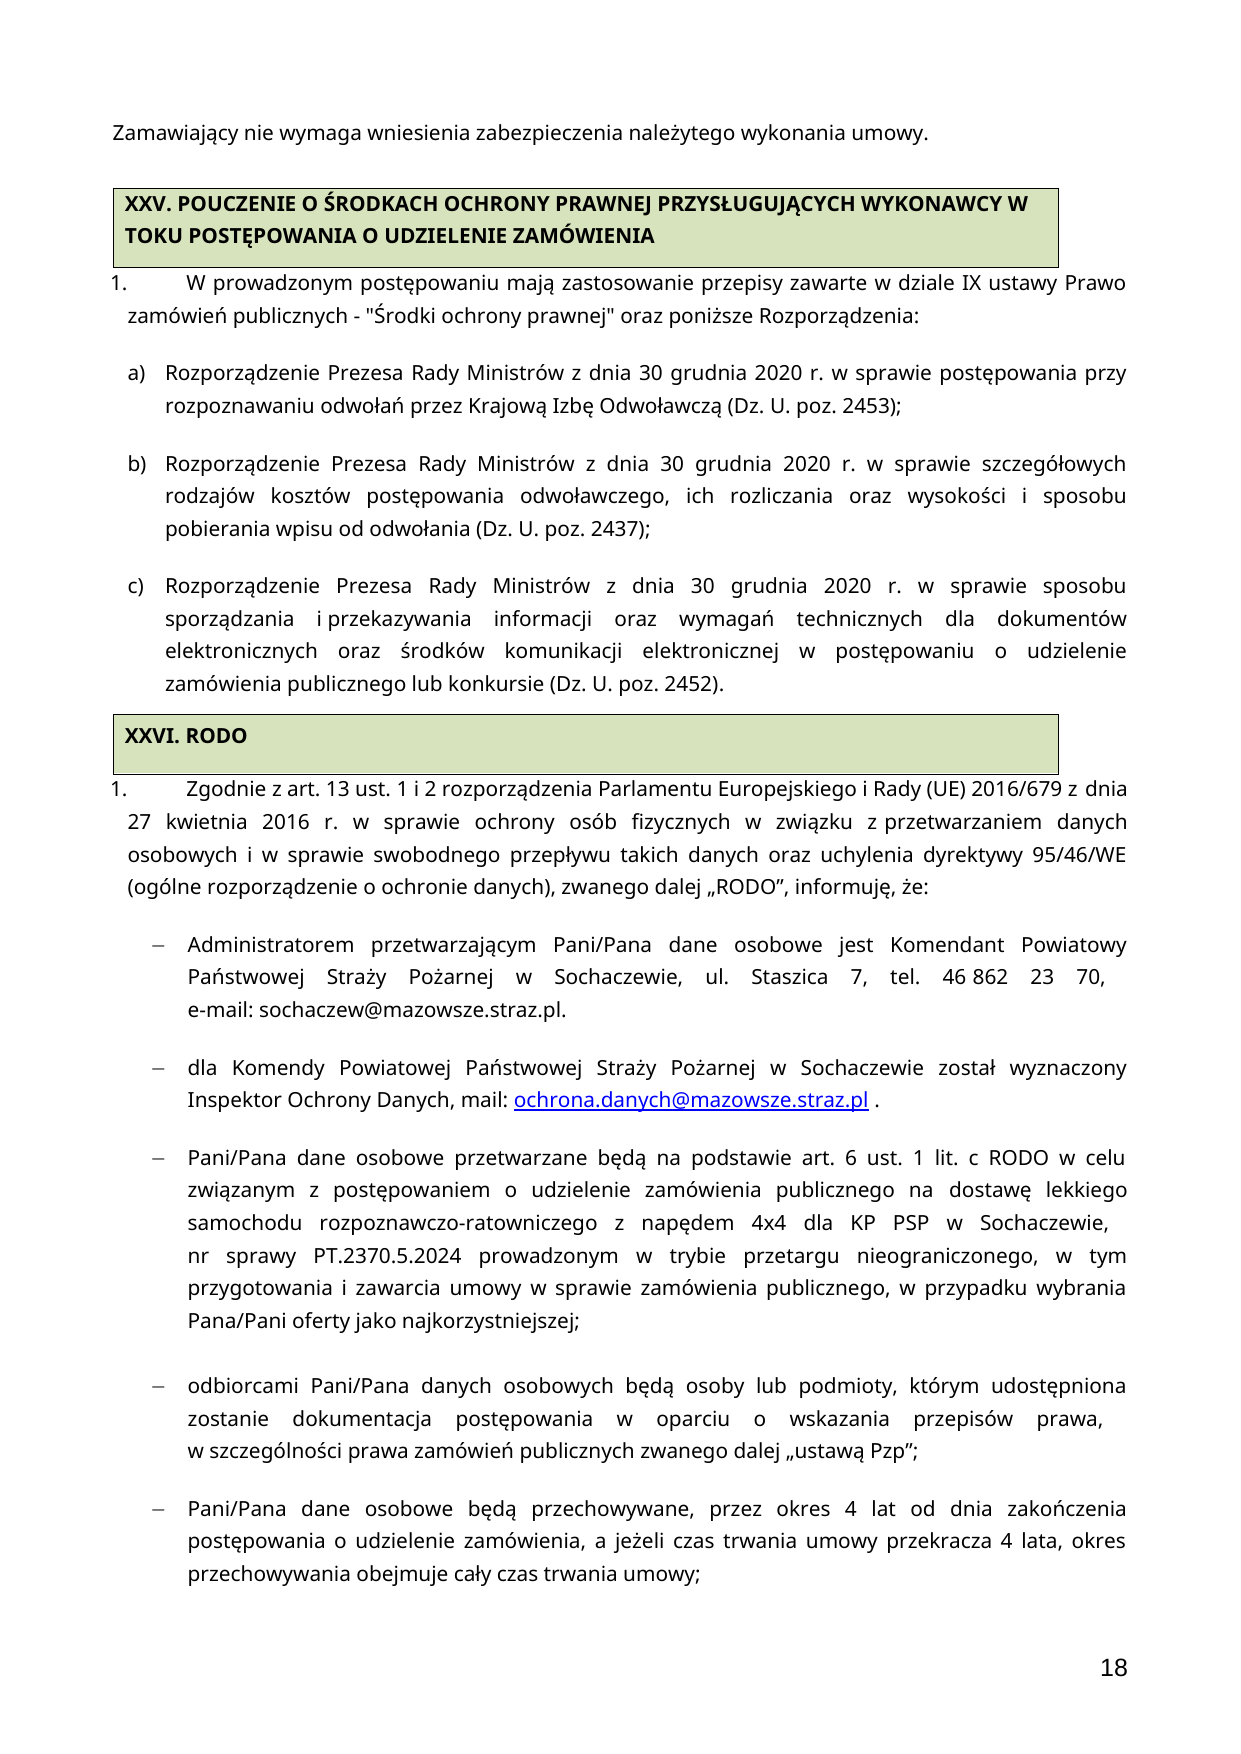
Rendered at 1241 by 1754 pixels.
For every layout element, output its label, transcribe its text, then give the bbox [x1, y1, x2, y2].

text Zamawiający nie wymaga wniesienia zabezpieczenia należytego wykonania umowy. [112, 118, 1128, 147]
list Pani/Pana dane osobowe będą przechowywane, przez okres 4 lat od dnia zakończenia postępowania o udzielenie zamówienia, a jeżeli czas trwania umowy przekracza 4 lata, okres przechowywania obejmuje cały czas trwania umowy; [150, 1494, 1128, 1588]
list W prowadzonym postępowaniu mają zastosowanie przepisy zawarte w dziale IX ustawy Prawo zamówień publicznych - "Środki ochrony prawnej" oraz poniższe Rozporządzenia: [127, 268, 1128, 329]
list odbiorcami Pani/Pana danych osobowych będą osoby lub podmioty, którym udostępniona zostanie dokumentacja postępowania w oparciu o wskazania przepisów prawa, w szczególności prawa zamówień publicznych zwanego dalej „ustawą Pzp”; [150, 1371, 1128, 1465]
list dla Komendy Powiatowej Państwowej Straży Pożarnej w Sochaczewie został wyznaczony Inspektor Ochrony Danych, mail: ochrona.danych@mazowsze.straz.pl . [150, 1053, 1128, 1114]
list Rozporządzenie Prezesa Rady Ministrów z dnia 30 grudnia 2020 r. w sprawie sposobu sporządzania i przekazywania informacji oraz wymagań technicznych dla dokumentów elektronicznych oraz środków komunikacji elektronicznej w postępowaniu o udzielenie zamówienia publicznego lub konkursie (Dz. U. poz. 2452). [127, 571, 1128, 698]
list Zgodnie z art. 13 ust. 1 i 2 rozporządzenia Parlamentu Europejskiego i Rady (UE) 2016/679 z dnia 27 kwietnia 2016 r. w sprawie ochrony osób fizycznych w związku z przetwarzaniem danych osobowych i w sprawie swobodnego przepływu takich danych oraz uchylenia dyrektywy 95/46/WE (ogólne rozporządzenie o ochronie danych), zwanego dalej „RODO”, informuję, że: [127, 774, 1128, 901]
list Administratorem przetwarzającym Pani/Pana dane osobowe jest Komendant Powiatowy Państwowej Straży Pożarnej w Sochaczewie, ul. Staszica 7, tel. 46 862 23 70, e-mail: sochaczew@mazowsze.straz.pl. [150, 930, 1128, 1023]
table_header XXV. POUCZENIE O ŚRODKACH OCHRONY PRAWNEJ PRZYSŁUGUJĄCYCH WYKONAWCY W TOKU POSTĘPOWANIA O UDZIELENIE ZAMÓWIENIA [114, 189, 1058, 267]
list Pani/Pana dane osobowe przetwarzane będą na podstawie art. 6 ust. 1 lit. c RODO w celu związanym z postępowaniem o udzielenie zamówienia publicznego na dostawę lekkiego samochodu rozpoznawczo-ratowniczego z napędem 4x4 dla KP PSP w Sochaczewie, nr sprawy PT.2370.5.2024 prowadzonym w trybie przetargu nieograniczonego, w tym przygotowania i zawarcia umowy w sprawie zamówienia publicznego, w przypadku wybrania Pana/Pani oferty jako najkorzystniejszej; [150, 1143, 1128, 1334]
table_header XXVI. RODO [114, 715, 1058, 773]
list Rozporządzenie Prezesa Rady Ministrów z dnia 30 grudnia 2020 r. w sprawie szczegółowych rodzajów kosztów postępowania odwoławczego, ich rozliczania oraz wysokości i sposobu pobierania wpisu od odwołania (Dz. U. poz. 2437); [127, 449, 1128, 542]
list Rozporządzenie Prezesa Rady Ministrów z dnia 30 grudnia 2020 r. w sprawie postępowania przy rozpoznawaniu odwołań przez Krajową Izbę Odwoławczą (Dz. U. poz. 2453); [127, 358, 1128, 419]
